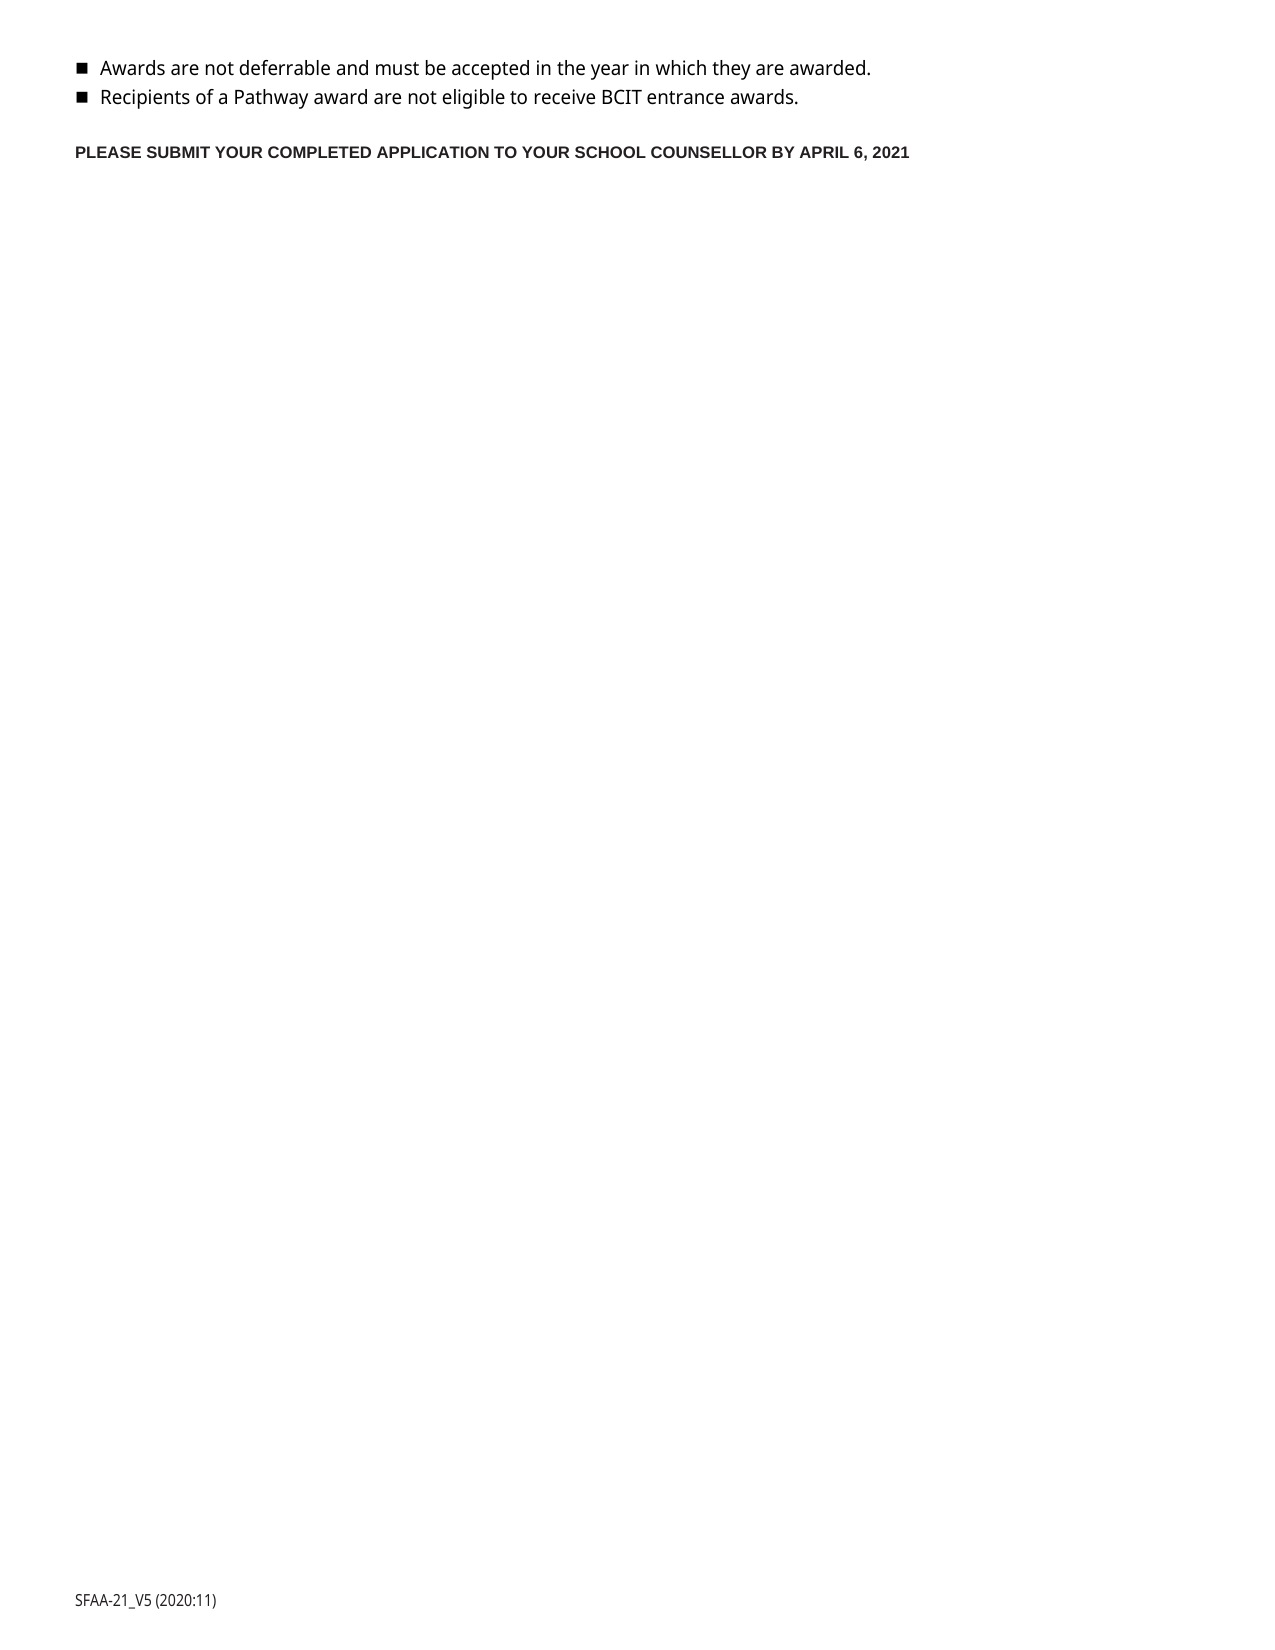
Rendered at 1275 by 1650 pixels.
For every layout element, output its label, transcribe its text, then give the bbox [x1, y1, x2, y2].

list Awards are not deferrable and must be accepted in the year in which they are awarded. [75, 54, 1210, 81]
list Recipients of a Pathway award are not eligible to receive BCIT entrance awards. [75, 83, 1210, 110]
text PLEASE SUBMIT YOUR COMPLETED APPLICATION TO YOUR SCHOOL COUNSELLOR BY APRIL 6, 2021 [75, 143, 1210, 162]
